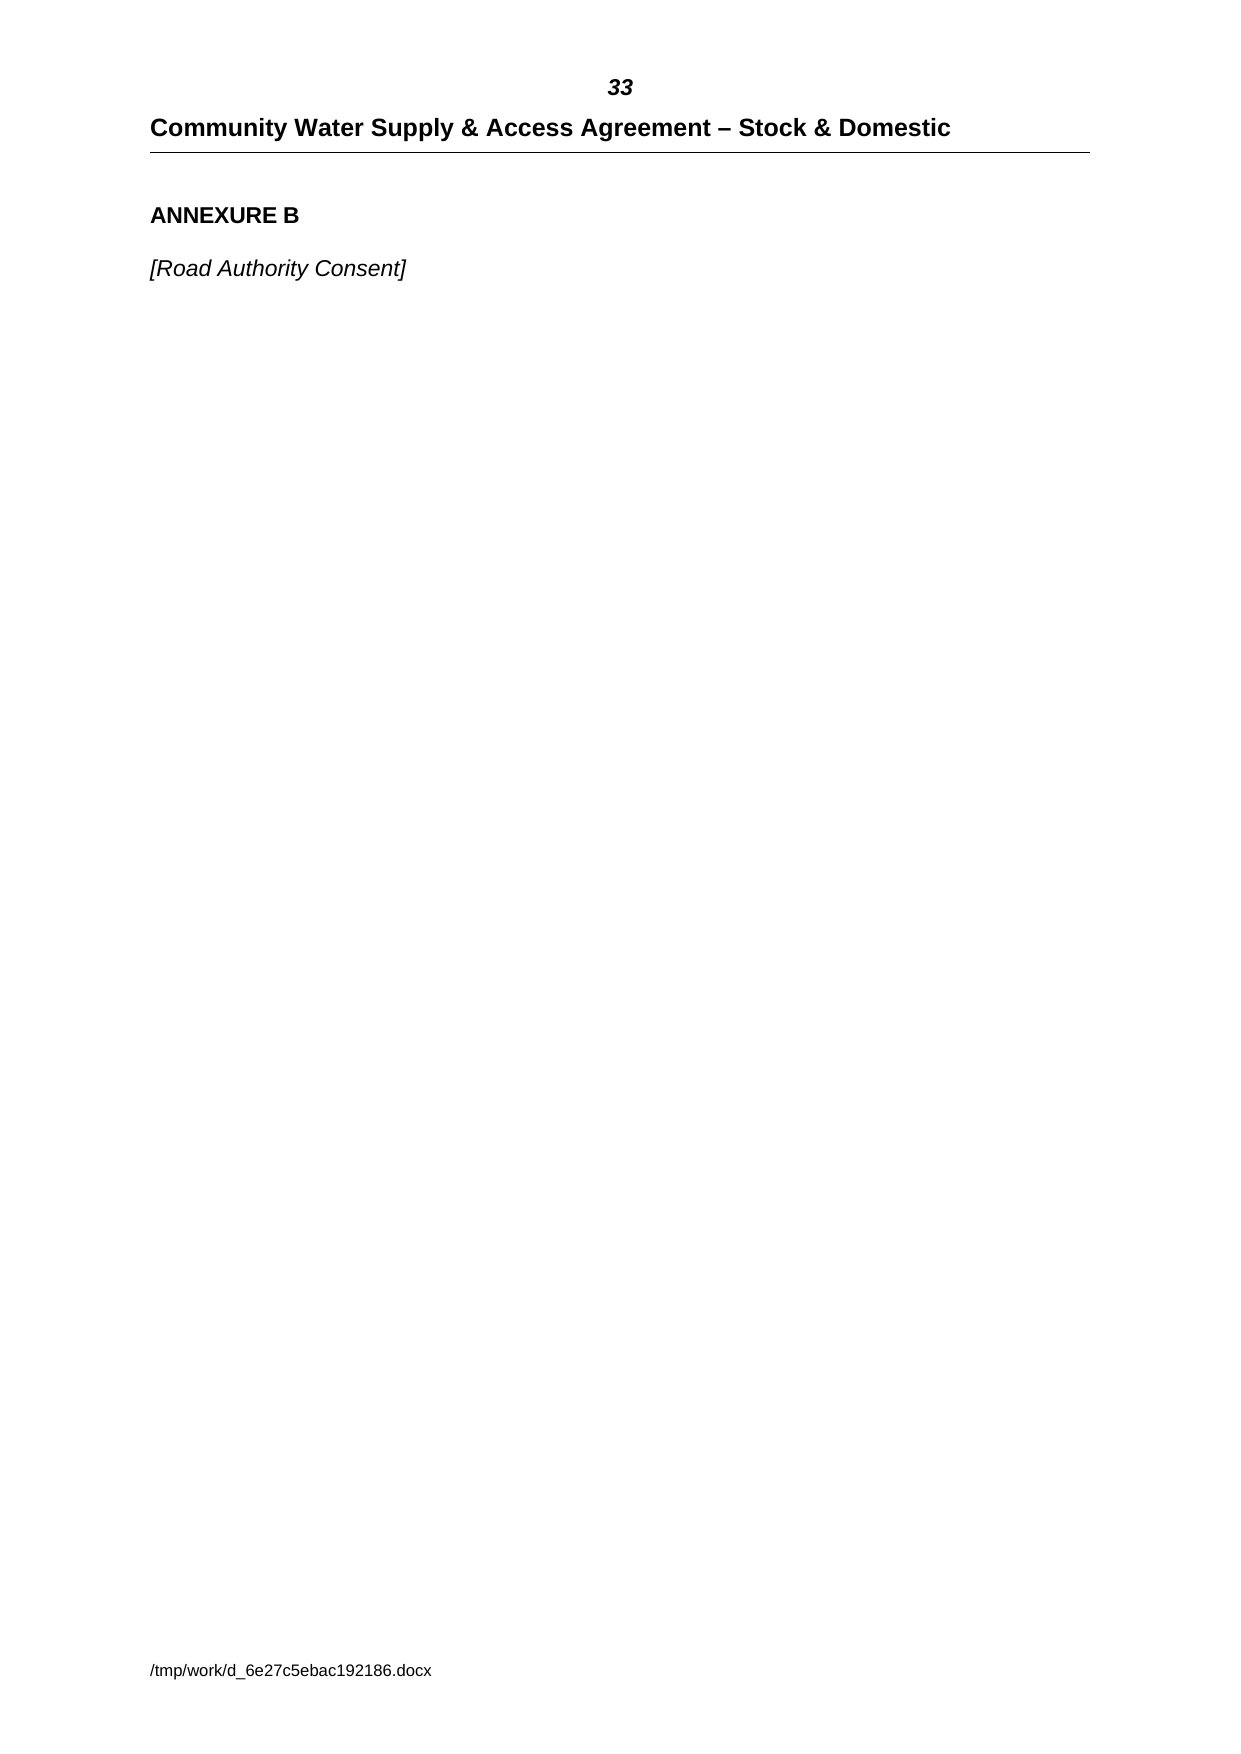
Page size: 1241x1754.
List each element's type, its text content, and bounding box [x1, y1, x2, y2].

text [Road Authority Consent] [150, 255, 1090, 281]
text ANNEXURE B [150, 202, 1090, 229]
